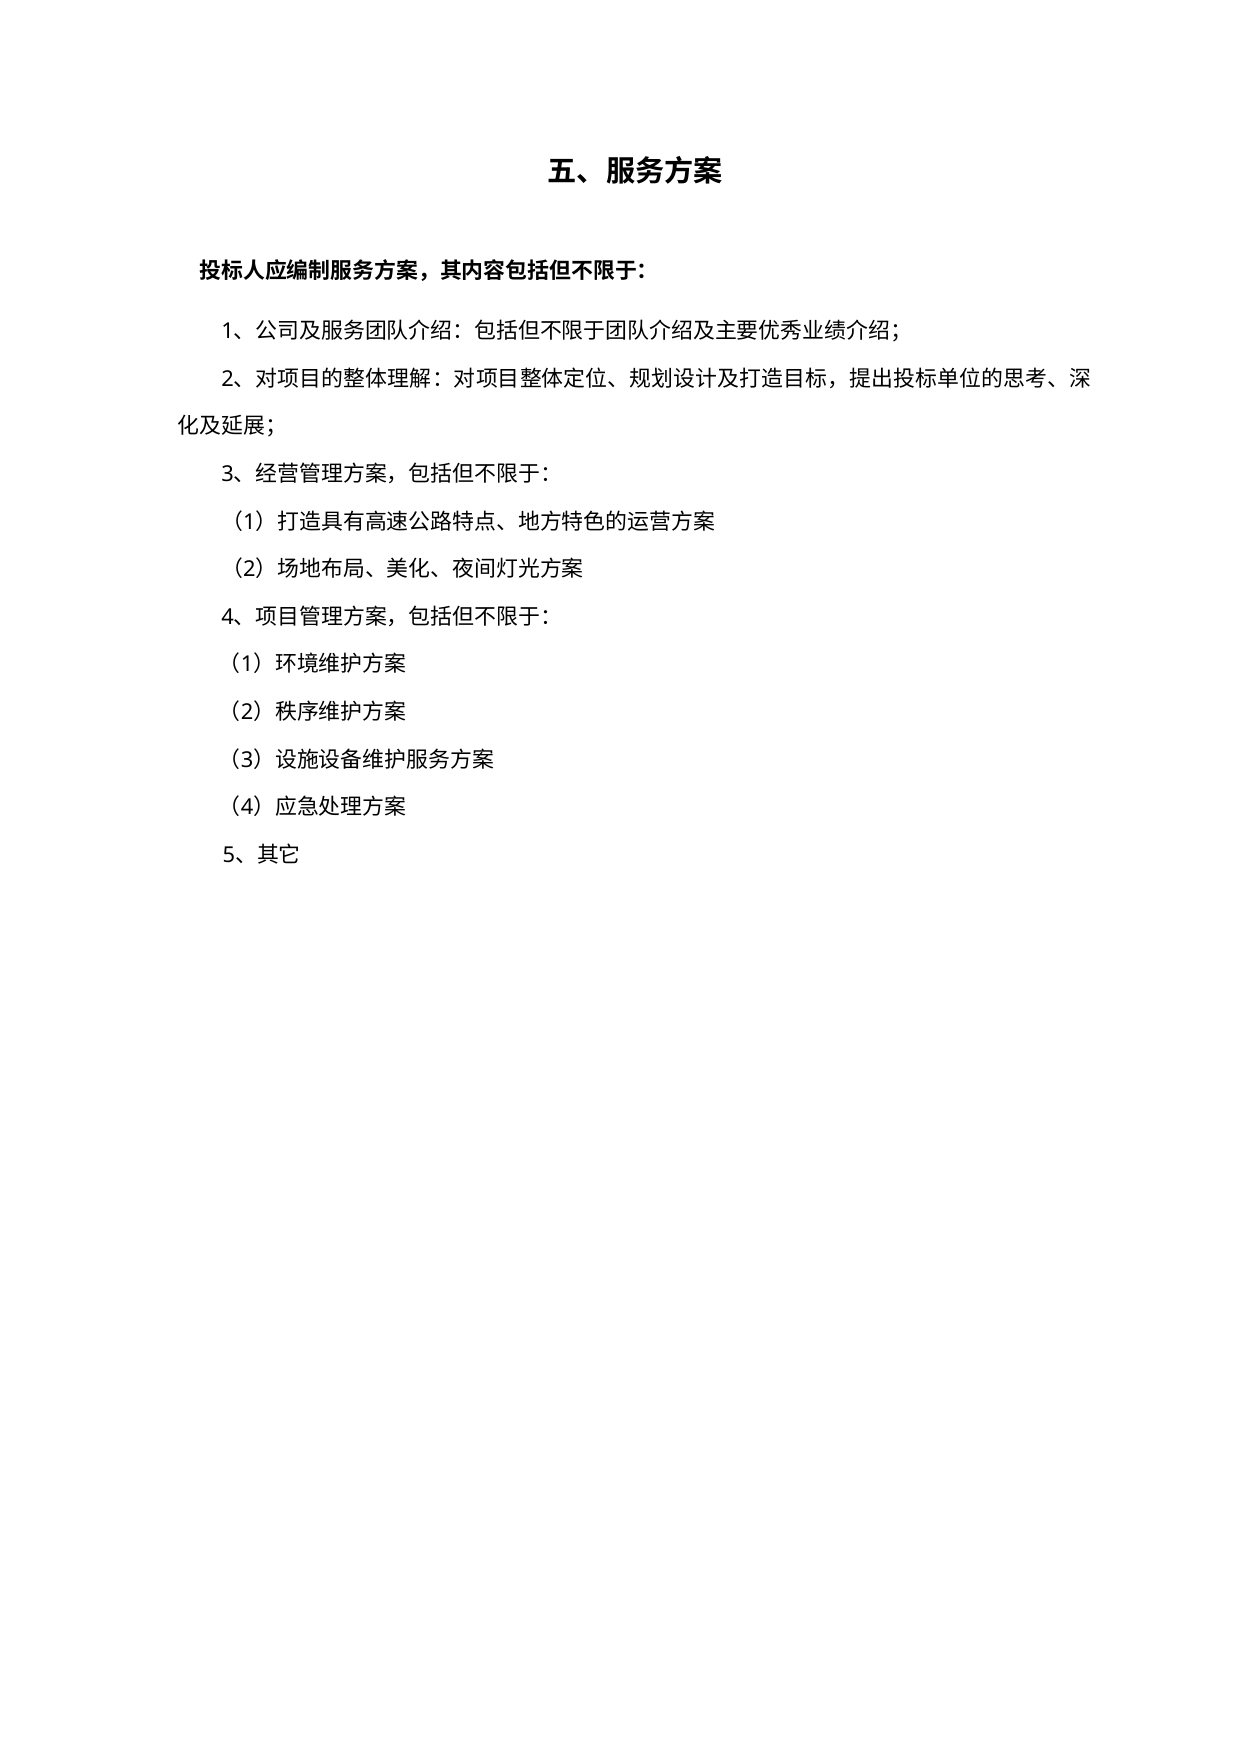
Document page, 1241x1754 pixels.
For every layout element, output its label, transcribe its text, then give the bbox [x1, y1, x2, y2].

text 3、经营管理方案，包括但不限于： [177, 456, 1093, 488]
text 1、公司及服务团队介绍：包括但不限于团队介绍及主要优秀业绩介绍； [177, 313, 1093, 345]
text （3）设施设备维护服务方案 [219, 742, 1093, 773]
text （2）场地布局、美化、夜间灯光方案 [177, 551, 1093, 583]
text 五、服务方案 [177, 148, 1093, 190]
text （2）秩序维护方案 [219, 694, 1093, 726]
text （1）环境维护方案 [219, 646, 1093, 678]
text 投标人应编制服务方案，其内容包括但不限于： [177, 253, 1093, 285]
text （4）应急处理方案 [219, 789, 1093, 821]
text （1）打造具有高速公路特点、地方特色的运营方案 [177, 504, 1093, 535]
text 5、其它 [177, 837, 1093, 869]
text 2、对项目的整体理解：对项目整体定位、规划设计及打造目标，提出投标单位的思考、深化及延展； [177, 361, 1093, 440]
text 4、项目管理方案，包括但不限于： [177, 599, 1093, 631]
